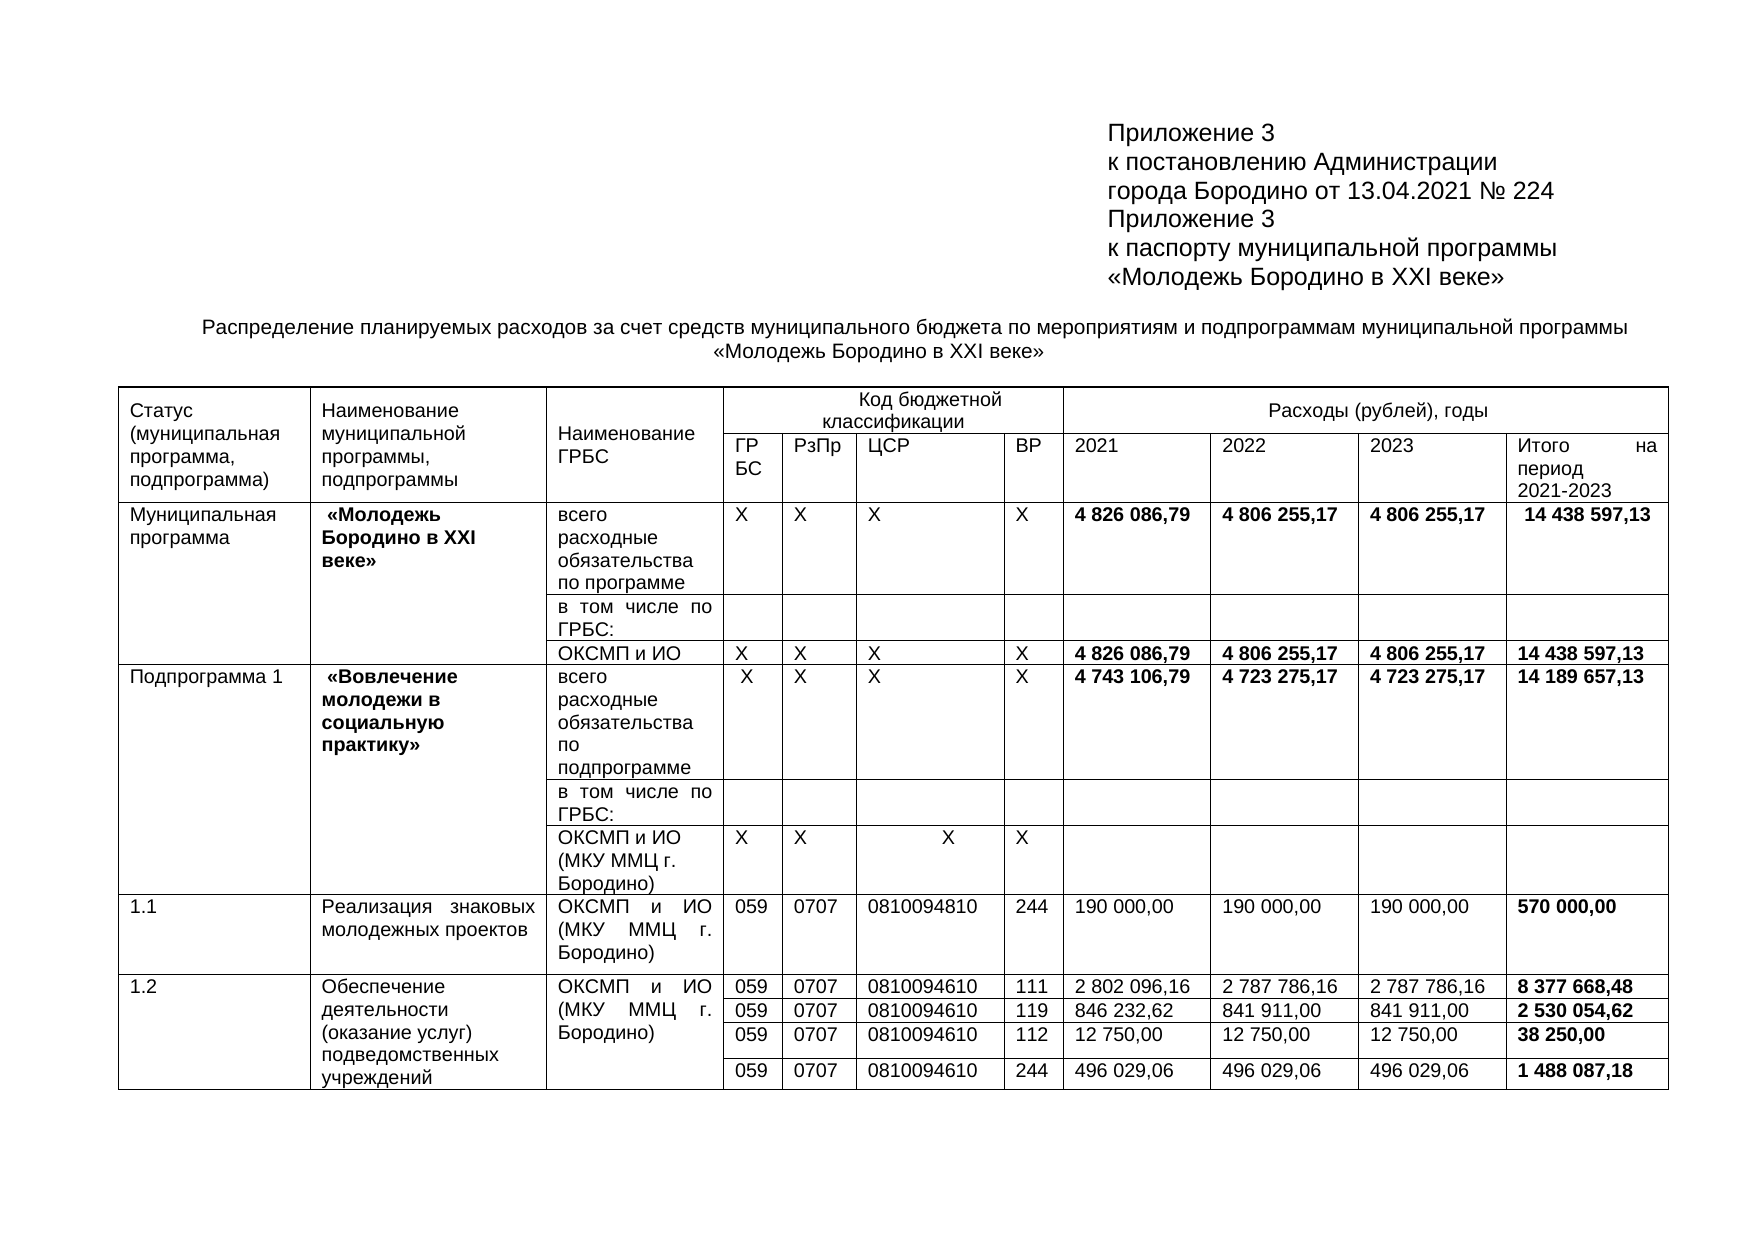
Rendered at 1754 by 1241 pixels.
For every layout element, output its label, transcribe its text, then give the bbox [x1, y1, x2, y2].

table_cell 2023 [1359, 434, 1506, 502]
table_cell Х [724, 503, 782, 594]
table_cell [1359, 780, 1506, 825]
table_cell Муниципальная программа [119, 503, 310, 664]
text Распределение планируемых расходов за счет средств муниципального бюджета по мероприятиям и подпрограммам муниципальной программы «Молодежь Бородино в ХХI веке» [74, 314, 1683, 362]
table_cell Реализация знаковых молодежных проектов [311, 895, 546, 974]
table_cell [724, 780, 782, 825]
table_cell 570 000,00 [1507, 895, 1668, 974]
table_cell 8 377 668,48 [1507, 975, 1668, 998]
table_cell Х [1005, 641, 1063, 664]
table_cell 4 826 086,79 [1064, 641, 1210, 664]
table_cell 4 806 255,17 [1211, 503, 1358, 594]
table_cell 059 [724, 895, 782, 974]
table_cell [1211, 780, 1358, 825]
table_cell Х [857, 503, 1004, 594]
text к постановлению Администрации [74, 147, 1683, 176]
table_cell 14 438 597,13 [1507, 503, 1668, 594]
table_cell 112 [1005, 1023, 1063, 1057]
table_cell 2022 [1211, 434, 1358, 502]
table_cell 1.2 [119, 975, 310, 1089]
table_cell 841 911,00 [1359, 999, 1506, 1022]
table_header Наименование муниципальной программы, подпрограммы [311, 388, 546, 502]
table_cell [724, 595, 782, 640]
table_cell 14 438 597,13 [1507, 641, 1668, 664]
table_cell 4 806 255,17 [1359, 641, 1506, 664]
table_cell 0810094610 [857, 975, 1004, 998]
table_cell 0707 [783, 999, 856, 1022]
table_cell ОКСМП и ИО (МКУ ММЦ г. Бородино) [547, 895, 723, 974]
table_cell 12 750,00 [1359, 1023, 1506, 1057]
table_cell [783, 780, 856, 825]
table_cell 4 826 086,79 [1064, 503, 1210, 594]
table_cell Х [783, 665, 856, 779]
text города Бородино от 13.04.2021 № 224 [74, 176, 1683, 204]
table_cell 496 029,06 [1359, 1059, 1506, 1089]
table_cell 4 723 275,17 [1211, 665, 1358, 779]
table_cell 38 250,00 [1507, 1023, 1668, 1057]
table_cell 496 029,06 [1064, 1059, 1210, 1089]
table_cell 2 787 786,16 [1211, 975, 1358, 998]
table_cell ОКСМП и ИО [547, 641, 723, 664]
table_cell 244 [1005, 1059, 1063, 1089]
table_cell ГРБС [724, 434, 782, 502]
table_cell 2 530 054,62 [1507, 999, 1668, 1022]
table_cell ВР [1005, 434, 1063, 502]
table_cell 12 750,00 [1064, 1023, 1210, 1057]
table_cell [1211, 826, 1358, 894]
table_cell 1.1 [119, 895, 310, 974]
table_cell 0810094610 [857, 999, 1004, 1022]
table_cell 0707 [783, 1059, 856, 1089]
table_cell Х [783, 826, 856, 894]
table_cell [1507, 780, 1668, 825]
table_header Наименование ГРБС [547, 388, 723, 502]
table_cell 0810094810 [857, 895, 1004, 974]
table_header Статус (муниципальная программа, подпрограмма) [119, 388, 310, 502]
table_cell 111 [1005, 975, 1063, 998]
table_cell 059 [724, 999, 782, 1022]
table_cell Итого на период 2021-2023 [1507, 434, 1668, 502]
table_cell ОКСМП и ИО (МКУ ММЦ г. Бородино) [547, 975, 723, 1089]
table_cell 2021 [1064, 434, 1210, 502]
text Приложение 3 [74, 204, 1672, 233]
table_cell 0810094610 [857, 1059, 1004, 1089]
table_cell Х [724, 641, 782, 664]
table_cell [857, 595, 1004, 640]
table_cell 4 806 255,17 [1359, 503, 1506, 594]
table_cell 4 806 255,17 [1211, 641, 1358, 664]
table_cell в том числе по ГРБС: [547, 780, 723, 825]
table_cell [1064, 780, 1210, 825]
table_cell [783, 595, 856, 640]
table_cell Х [857, 665, 1004, 779]
table_header Расходы (рублей), годы [1064, 388, 1668, 433]
table_cell всего расходные обязательства по подпрограмме [547, 665, 723, 779]
table_header Код бюджетной классификации [724, 388, 1063, 433]
table_cell 0707 [783, 895, 856, 974]
table_cell [1211, 595, 1358, 640]
table_cell 2 787 786,16 [1359, 975, 1506, 998]
table_cell [1359, 595, 1506, 640]
table_cell [1005, 595, 1063, 640]
text к паспорту муниципальной программы [74, 233, 1683, 262]
table_cell 119 [1005, 999, 1063, 1022]
table_cell Х [857, 641, 1004, 664]
text «Молодежь Бородино в XXI веке» [74, 262, 1683, 291]
table_cell всего расходные обязательства по программе [547, 503, 723, 594]
table_cell 059 [724, 975, 782, 998]
table_cell «Молодежь Бородино в ХХI веке» [311, 503, 546, 664]
table_cell 1 488 087,18 [1507, 1059, 1668, 1089]
table_cell Х [1005, 503, 1063, 594]
table_cell 496 029,06 [1211, 1059, 1358, 1089]
table_cell Х [724, 826, 782, 894]
table_cell [1359, 826, 1506, 894]
table_cell Х [724, 665, 782, 779]
table_cell 846 232,62 [1064, 999, 1210, 1022]
table_cell Х [783, 503, 856, 594]
table_cell РзПр [783, 434, 856, 502]
table_cell 0810094610 [857, 1023, 1004, 1057]
table_cell [1064, 595, 1210, 640]
table_cell 059 [724, 1023, 782, 1057]
table_cell 190 000,00 [1064, 895, 1210, 974]
table_cell [1064, 826, 1210, 894]
table_cell 12 750,00 [1211, 1023, 1358, 1057]
table_cell ЦСР [857, 434, 1004, 502]
table_cell 2 802 096,16 [1064, 975, 1210, 998]
table_cell Подпрограмма 1 [119, 665, 310, 894]
table_cell 0707 [783, 1023, 856, 1057]
table_cell 14 189 657,13 [1507, 665, 1668, 779]
table_cell ОКСМП и ИО (МКУ ММЦ г. Бородино) [547, 826, 723, 894]
table_cell Х [857, 826, 1004, 894]
table_cell 841 911,00 [1211, 999, 1358, 1022]
table_cell 190 000,00 [1211, 895, 1358, 974]
table_cell [1507, 826, 1668, 894]
table_cell 059 [724, 1059, 782, 1089]
table_cell Х [1005, 826, 1063, 894]
table_cell 4 723 275,17 [1359, 665, 1506, 779]
table_cell 190 000,00 [1359, 895, 1506, 974]
text Приложение 3 [74, 118, 1683, 147]
table_cell Х [783, 641, 856, 664]
table_cell 4 743 106,79 [1064, 665, 1210, 779]
table_cell Х [1005, 665, 1063, 779]
table_cell 244 [1005, 895, 1063, 974]
table_cell [1005, 780, 1063, 825]
table_cell [1507, 595, 1668, 640]
table_cell [857, 780, 1004, 825]
table_cell в том числе по ГРБС: [547, 595, 723, 640]
table_cell Обеспечение деятельности (оказание услуг) подведомственных учреждений [311, 975, 546, 1089]
table_cell 0707 [783, 975, 856, 998]
table_cell «Вовлечение молодежи в социальную практику» [311, 665, 546, 894]
